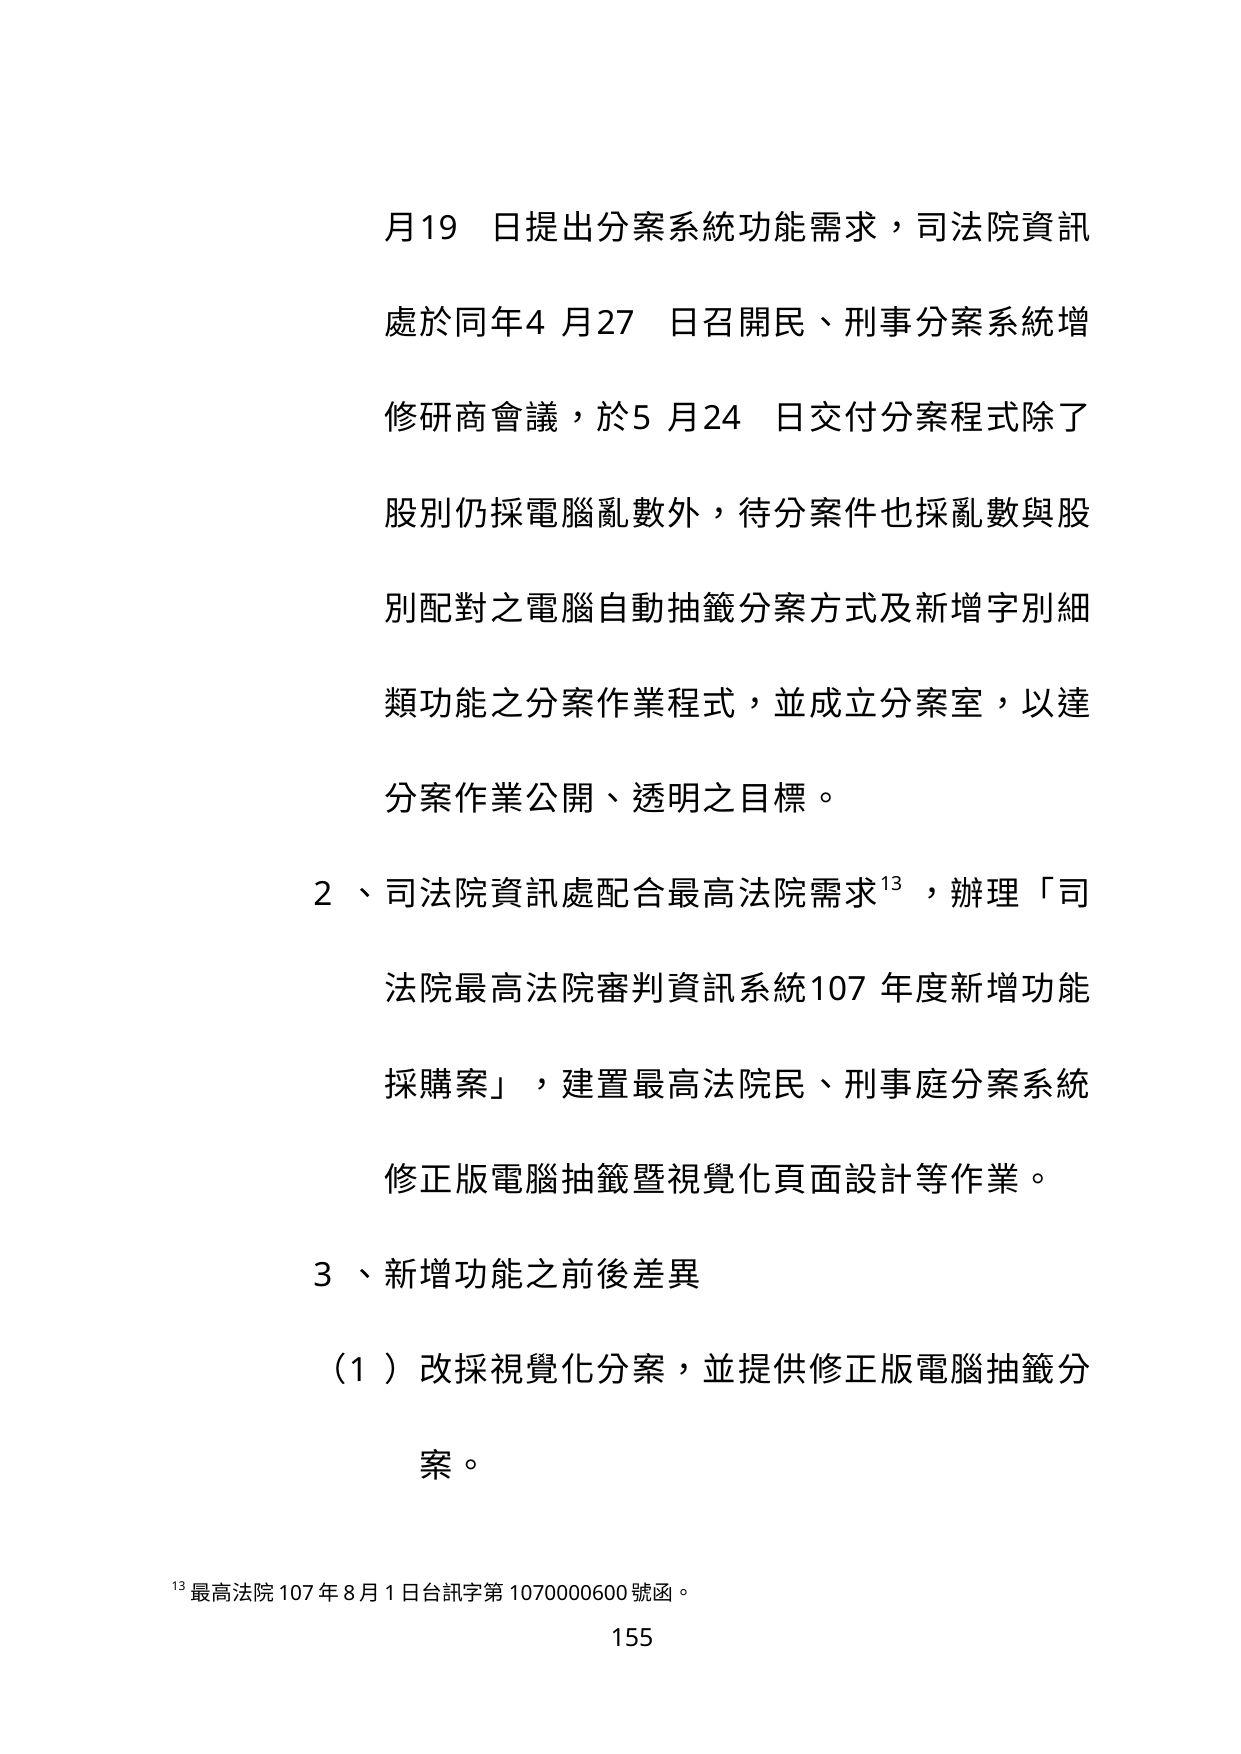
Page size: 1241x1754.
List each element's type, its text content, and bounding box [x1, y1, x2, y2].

subtitle 新增功能之前後差異 [296, 1224, 1092, 1320]
subtitle 司法院資訊處配合最高法院需求，辦理「司法院最高法院審判資訊系統107年度新增功能採購案」，建置最高法院民、刑事庭分案系統修正版電腦抽籤暨視覺化頁面設計等作業。 [296, 844, 1092, 1224]
subtitle 改採視覺化分案，並提供修正版電腦抽籤分案。 [296, 1320, 1092, 1510]
